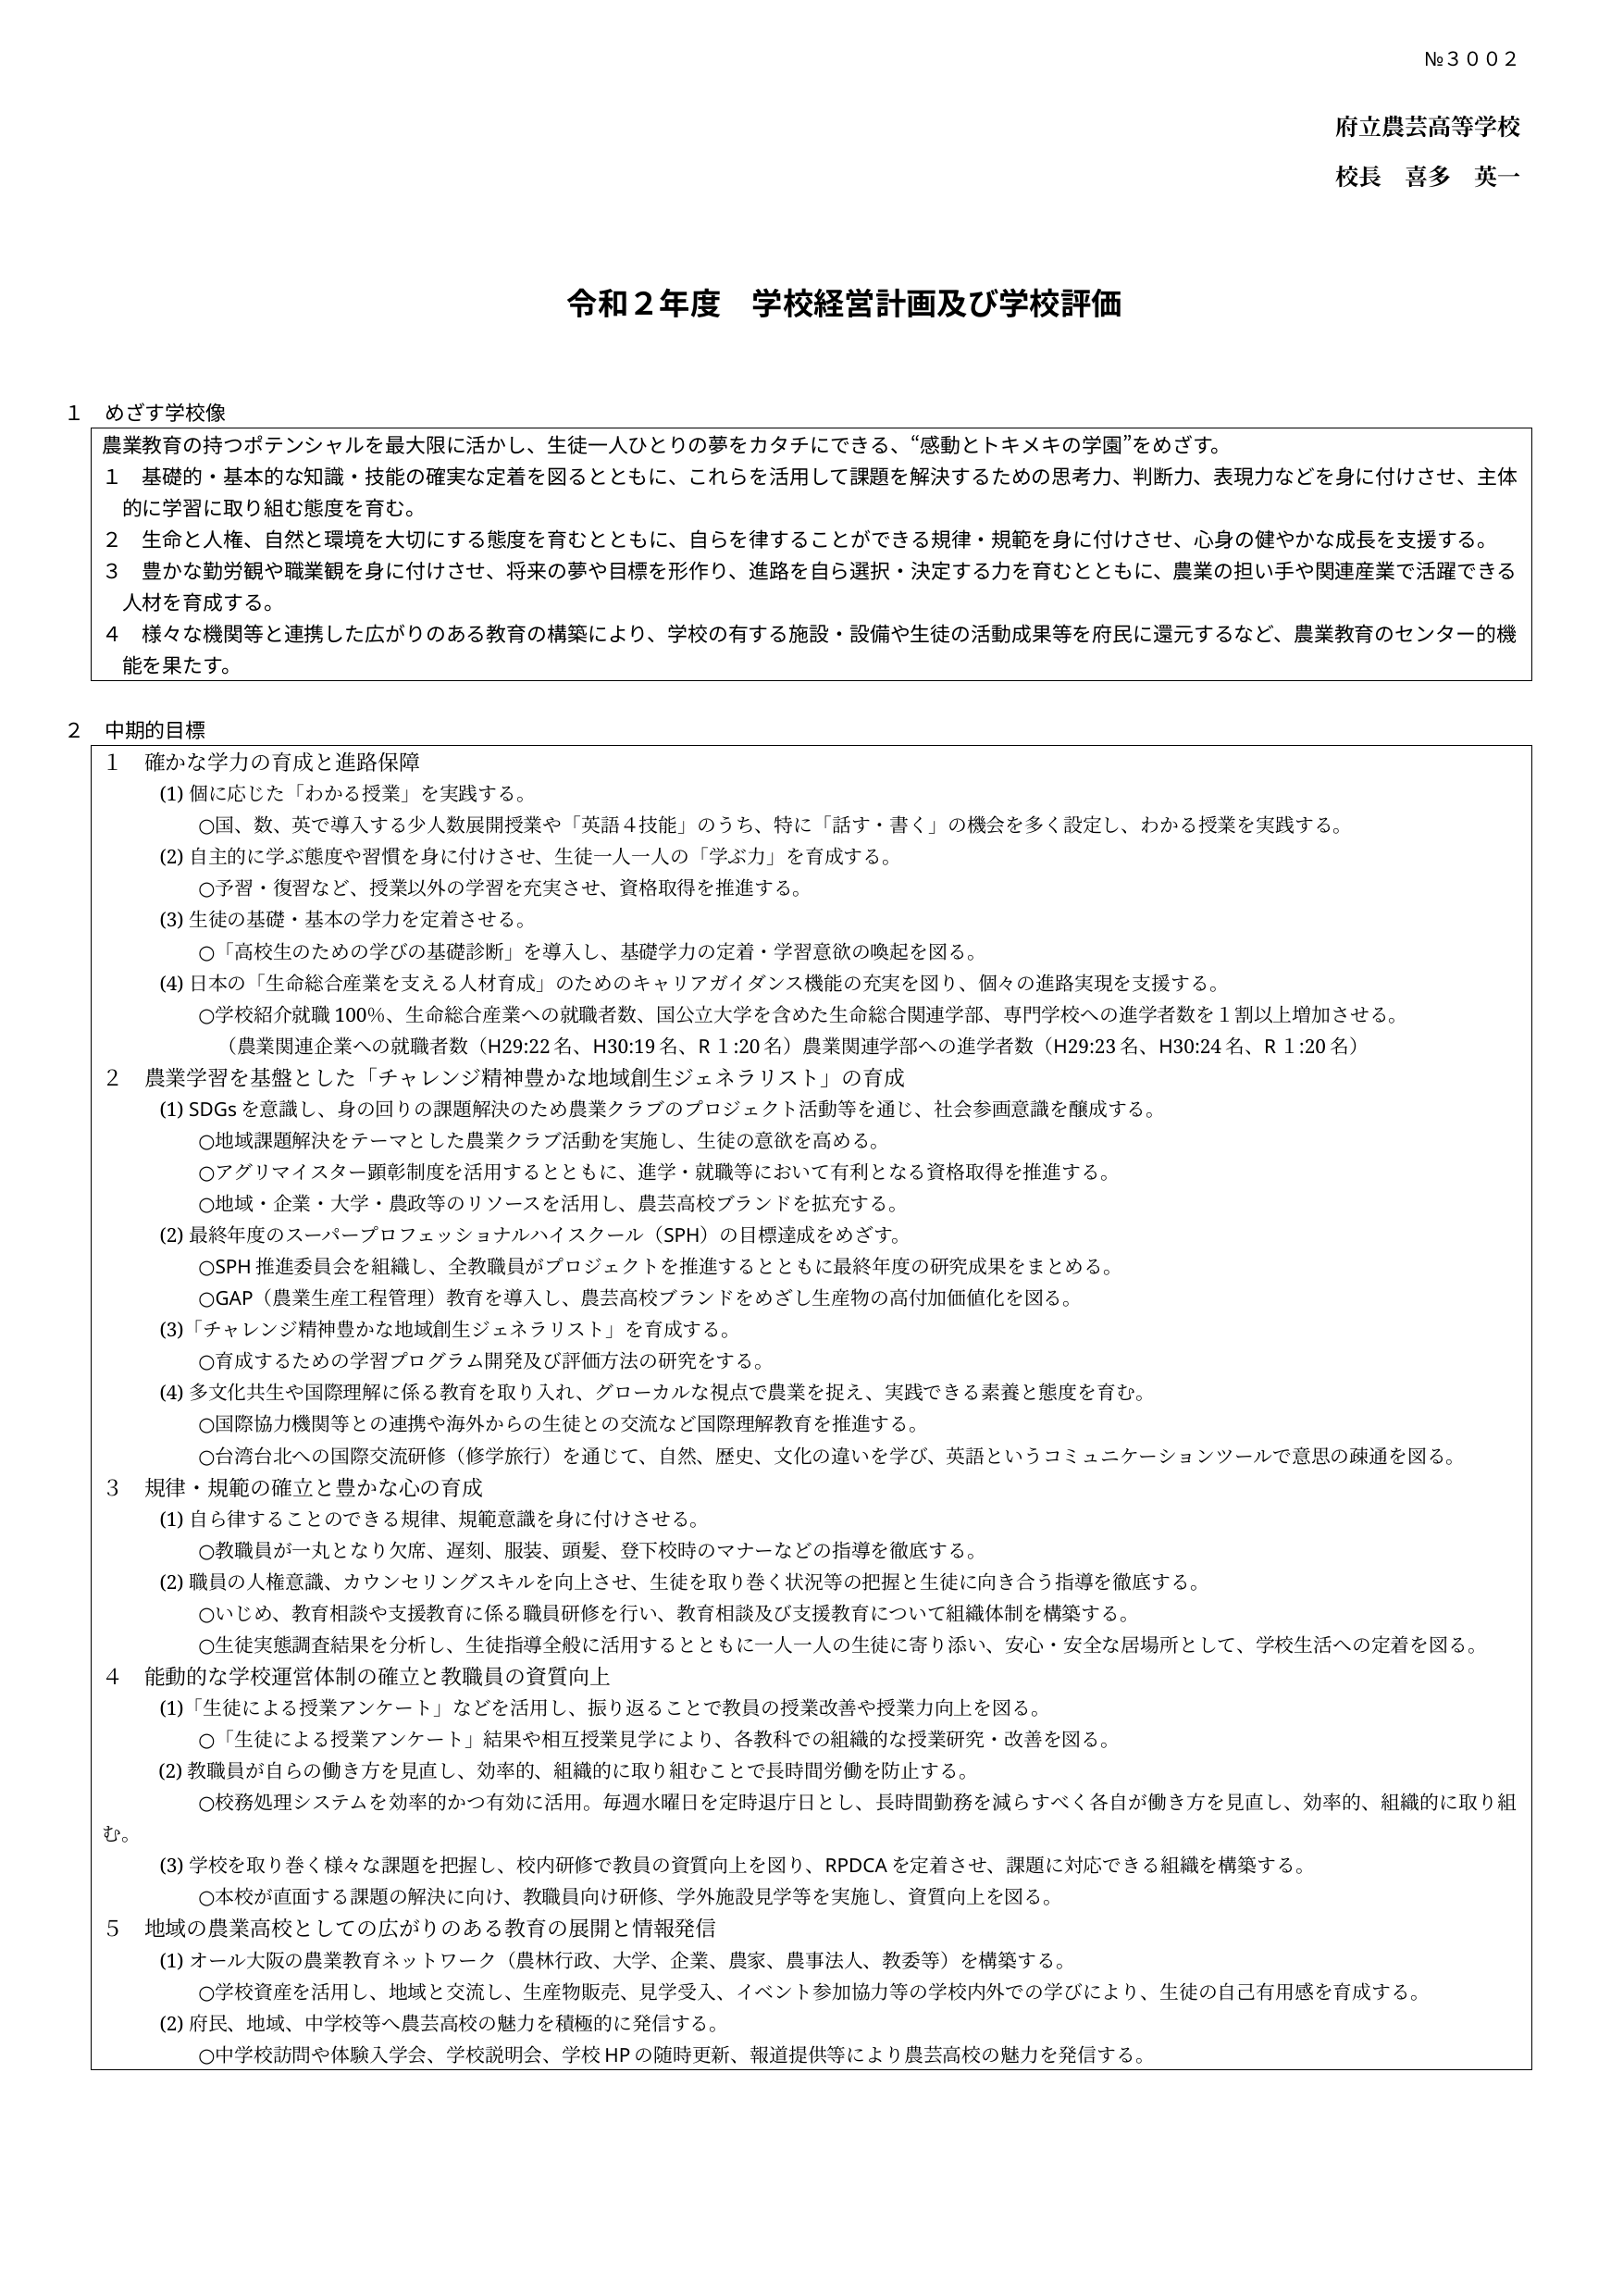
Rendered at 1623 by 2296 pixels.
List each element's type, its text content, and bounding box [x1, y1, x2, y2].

table_header 農業教育の持つポテンシャルを最大限に活かし、生徒一人ひとりの夢をカタチにできる、“感動とトキメキの学園”をめざす。 １ 基礎的・基本的な知識・技能の確実な定着を図るとともに、これらを活用して課題を解決するための思考力、判断力、表現力などを身に付けさせ、主体的に学習に取り組む態度を育む。 ２ 生命と人権、自然と環境を大切にする態度を育むとともに、自らを律することができる規律・規範を身に付けさせ、心身の健やかな成長を支援する。 ３ 豊かな勤労観や職業観を身に付けさせ、将来の夢や目標を形作り、進路を自ら選択・決定する力を育むとともに、農業の担い手や関連産業で活躍できる人材を育成する。 ４ 様々な機関等と連携した広がりのある教育の構築により、学校の有する施設・設備や生徒の活動成果等を府民に還元するなど、農業教育のセンター的機能を果たす。 [92, 428, 1531, 680]
text １ めざす学校像 [64, 396, 1541, 428]
text 校長 喜多 英一 [82, 143, 1520, 206]
text ２ 中期的目標 [64, 714, 1541, 744]
text 令和２年度 学校経営計画及び学校評価 [82, 270, 1607, 333]
table_header １ 確かな学力の育成と進路保障 (1) 個に応じた「わかる授業」を実践する。 ○国、数、英で導入する少人数展開授業や「英語４技能」のうち、特に「話す・書く」の機会を多く設定し、わかる授業を実践する。 (2) 自主的に学ぶ態度や習慣を身に付けさせ、生徒一人一人の「学ぶ力」を育成する。 ○予習・復習など、授業以外の学習を充実させ、資格取得を推進する。 (3) 生徒の基礎・基本の学力を定着させる。 ○「高校生のための学びの基礎診断」を導入し、基礎学力の定着・学習意欲の喚起を図る。 (4) 日本の「生命総合産業を支える人材育成」のためのキャリアガイダンス機能の充実を図り、個々の進路実現を支援する。 ○学校紹介就職100％、生命総合産業への就職者数、国公立大学を含めた生命総合関連学部、専門学校への進学者数を１割以上増加させる。 （農業関連企業への就職者数（H29:22名、H30:19名、R１:20名）農業関連学部への進学者数（H29:23名、H30:24名、R１:20名） ２ 農業学習を基盤とした「チャレンジ精神豊かな地域創生ジェネラリスト」の育成 (1) SDGsを意識し、身の回りの課題解決のため農業クラブのプロジェクト活動等を通じ、社会参画意識を醸成する。 ○地域課題解決をテーマとした農業クラブ活動を実施し、生徒の意欲を高める。 ○アグリマイスター顕彰制度を活用するとともに、進学・就職等において有利となる資格取得を推進する。 ○地域・企業・大学・農政等のリソースを活用し、農芸高校ブランドを拡充する。 (2) 最終年度のスーパープロフェッショナルハイスクール（SPH）の目標達成をめざす。 ○SPH推進委員会を組織し、全教職員がプロジェクトを推進するとともに最終年度の研究成果をまとめる。 ○GAP（農業生産工程管理）教育を導入し、農芸高校ブランドをめざし生産物の高付加価値化を図る。 (3)「チャレンジ精神豊かな地域創生ジェネラリスト」を育成する。 ○育成するための学習プログラム開発及び評価方法の研究をする。 (4) 多文化共生や国際理解に係る教育を取り入れ、グローカルな視点で農業を捉え、実践できる素養と態度を育む。 ○国際協力機関等との連携や海外からの生徒との交流など国際理解教育を推進する。 ○台湾台北への国際交流研修（修学旅行）を通じて、自然、歴史、文化の違いを学び、英語というコミュニケーションツールで意思の疎通を図る。 ３ 規律・規範の確立と豊かな心の育成 (1) 自ら律することのできる規律、規範意識を身に付けさせる。 ○教職員が一丸となり欠席、遅刻、服装、頭髪、登下校時のマナーなどの指導を徹底する。 (2) 職員の人権意識、カウンセリングスキルを向上させ、生徒を取り巻く状況等の把握と生徒に向き合う指導を徹底する。 ○いじめ、教育相談や支援教育に係る職員研修を行い、教育相談及び支援教育について組織体制を構築する。 ○生徒実態調査結果を分析し、生徒指導全般に活用するとともに一人一人の生徒に寄り添い、安心・安全な居場所として、学校生活への定着を図る。 ４ 能動的な学校運営体制の確立と教職員の資質向上 (1)「生徒による授業アンケート」などを活用し、振り返ることで教員の授業改善や授業力向上を図る。 ○「生徒による授業アンケート」結果や相互授業見学により、各教科での組織的な授業研究・改善を図る。 (2) 教職員が自らの働き方を見直し、効率的、組織的に取り組むことで長時間労働を防止する。 ○校務処理システムを効率的かつ有効に活用。毎週水曜日を定時退庁日とし、長時間勤務を減らすべく各自が働き方を見直し、効率的、組織的に取り組む。 (3) 学校を取り巻く様々な課題を把握し、校内研修で教員の資質向上を図り、RPDCAを定着させ、課題に対応できる組織を構築する。 ○本校が直面する課題の解決に向け、教職員向け研修、学外施設見学等を実施し、資質向上を図る。 ５ 地域の農業高校としての広がりのある教育の展開と情報発信 (1) オール大阪の農業教育ネットワーク（農林行政、大学、企業、農家、農事法人、教委等）を構築する。 ○学校資産を活用し、地域と交流し、生産物販売、見学受入、イベント参加協力等の学校内外での学びにより、生徒の自己有用感を育成する。 (2) 府民、地域、中学校等へ農芸高校の魅力を積極的に発信する。 ○中学校訪問や体験入学会、学校説明会、学校HPの随時更新、報道提供等により農芸高校の魅力を発信する。 [92, 746, 1531, 2069]
